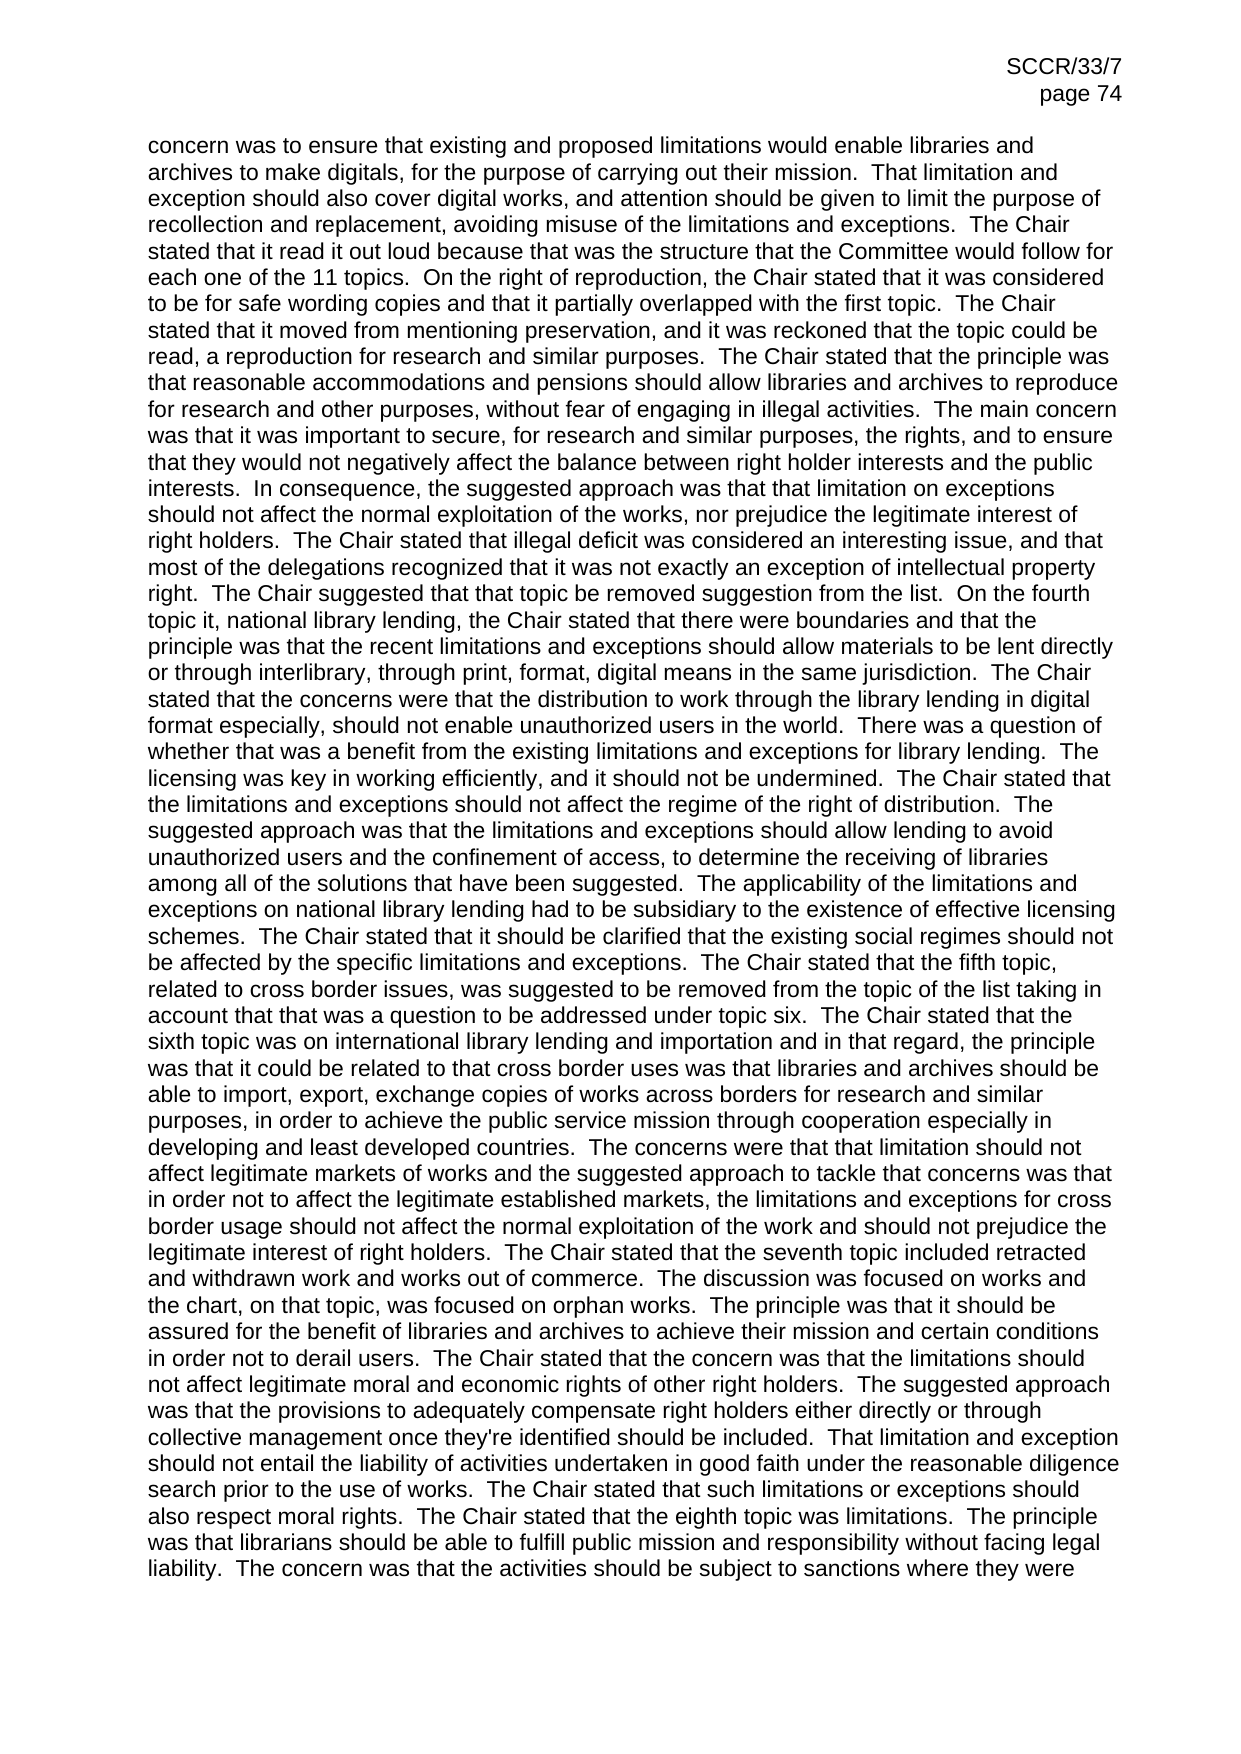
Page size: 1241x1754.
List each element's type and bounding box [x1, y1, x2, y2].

list [148, 132, 1122, 1582]
